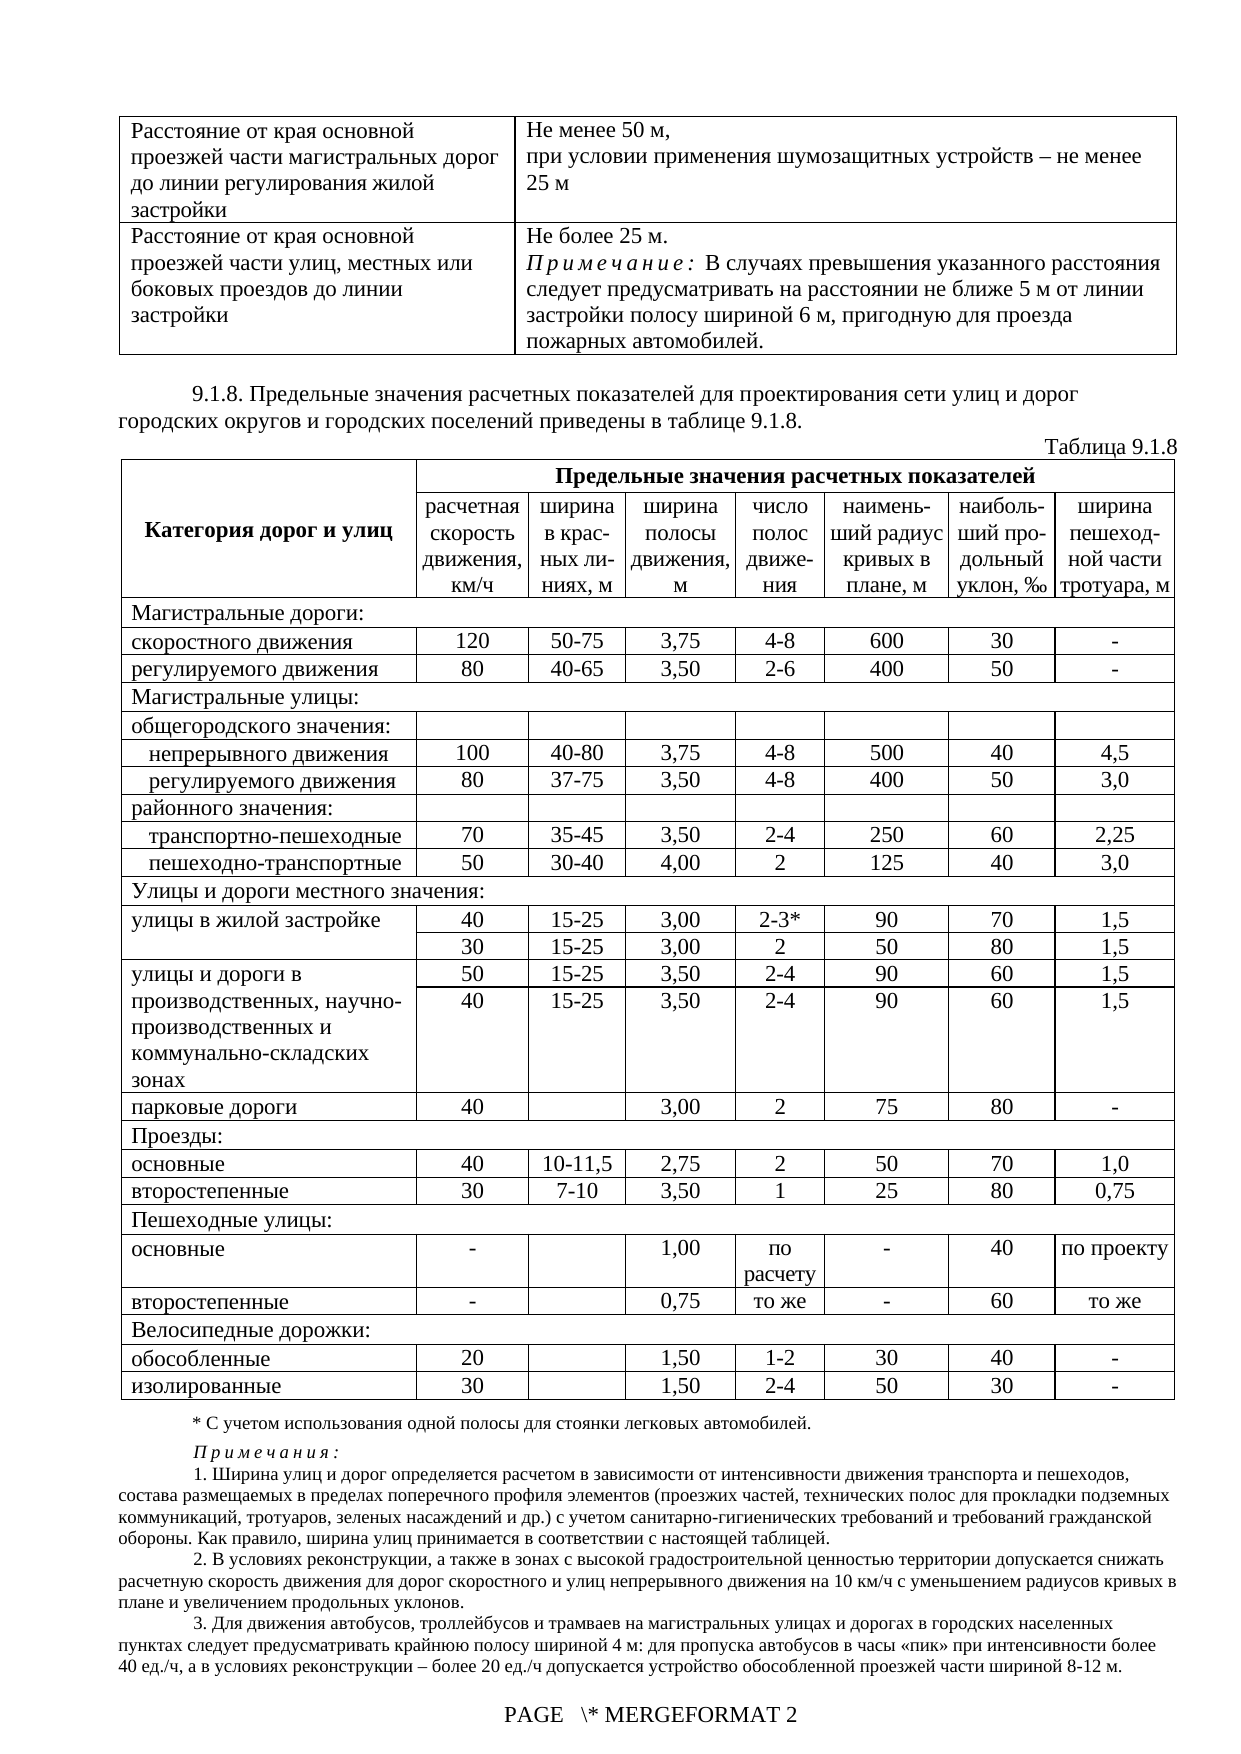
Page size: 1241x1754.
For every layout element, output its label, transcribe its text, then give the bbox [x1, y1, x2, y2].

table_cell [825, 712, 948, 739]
text 9.1.8. Предельные значения расчетных показателей для проектирования сети улиц и дорог городских округов и городских поселений приведены в таблице 9.1.8. [118, 381, 1178, 433]
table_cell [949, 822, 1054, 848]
text Таблица 9.1.8 [118, 433, 1178, 459]
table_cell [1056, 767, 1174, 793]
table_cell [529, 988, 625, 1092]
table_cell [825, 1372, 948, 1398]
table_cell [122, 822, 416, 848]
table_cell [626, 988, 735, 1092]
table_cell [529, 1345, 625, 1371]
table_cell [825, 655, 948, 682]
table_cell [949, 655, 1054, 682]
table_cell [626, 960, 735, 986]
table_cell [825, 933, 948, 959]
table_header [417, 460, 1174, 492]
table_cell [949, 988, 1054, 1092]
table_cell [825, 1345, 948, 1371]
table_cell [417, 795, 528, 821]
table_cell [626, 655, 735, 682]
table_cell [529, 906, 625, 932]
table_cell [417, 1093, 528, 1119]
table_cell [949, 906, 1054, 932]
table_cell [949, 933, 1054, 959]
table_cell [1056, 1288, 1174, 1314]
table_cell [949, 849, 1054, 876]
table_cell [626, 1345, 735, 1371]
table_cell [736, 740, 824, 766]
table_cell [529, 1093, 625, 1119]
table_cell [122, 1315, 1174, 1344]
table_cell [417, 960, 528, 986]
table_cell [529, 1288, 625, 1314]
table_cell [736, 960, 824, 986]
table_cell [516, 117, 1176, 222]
text 2. В условиях реконструкции, а также в зонах с высокой градостроительной ценностью территории допускается снижать расчетную скорость движения для дорог скоростного и улиц непрерывного движения на с уменьшением радиусов кривых в плане и увеличением продольных уклонов. [118, 1548, 1178, 1612]
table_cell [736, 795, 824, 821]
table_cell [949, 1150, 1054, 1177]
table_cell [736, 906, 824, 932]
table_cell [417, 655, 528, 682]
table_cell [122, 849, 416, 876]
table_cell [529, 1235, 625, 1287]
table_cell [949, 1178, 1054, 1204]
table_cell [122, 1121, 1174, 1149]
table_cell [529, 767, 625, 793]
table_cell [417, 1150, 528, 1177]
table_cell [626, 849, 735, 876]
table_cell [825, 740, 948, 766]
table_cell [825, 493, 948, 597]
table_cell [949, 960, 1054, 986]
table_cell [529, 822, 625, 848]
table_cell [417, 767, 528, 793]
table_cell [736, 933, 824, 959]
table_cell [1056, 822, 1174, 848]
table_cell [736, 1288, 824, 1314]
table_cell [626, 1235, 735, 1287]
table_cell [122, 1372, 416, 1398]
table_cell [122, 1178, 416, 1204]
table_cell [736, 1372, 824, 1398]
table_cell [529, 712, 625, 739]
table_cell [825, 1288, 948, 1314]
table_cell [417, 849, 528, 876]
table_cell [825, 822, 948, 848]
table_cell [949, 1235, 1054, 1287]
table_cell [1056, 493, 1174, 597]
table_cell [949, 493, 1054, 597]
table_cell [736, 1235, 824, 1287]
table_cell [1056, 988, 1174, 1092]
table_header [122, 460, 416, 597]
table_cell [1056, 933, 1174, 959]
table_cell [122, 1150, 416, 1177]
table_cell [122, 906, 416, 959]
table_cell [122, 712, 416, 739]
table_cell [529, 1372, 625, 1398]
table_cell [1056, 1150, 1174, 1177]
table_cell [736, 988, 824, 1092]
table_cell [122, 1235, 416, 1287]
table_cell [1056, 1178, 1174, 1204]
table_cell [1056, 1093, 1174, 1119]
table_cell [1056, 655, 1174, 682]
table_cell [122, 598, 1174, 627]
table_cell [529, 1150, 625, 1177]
text Примечания: [118, 1442, 1178, 1463]
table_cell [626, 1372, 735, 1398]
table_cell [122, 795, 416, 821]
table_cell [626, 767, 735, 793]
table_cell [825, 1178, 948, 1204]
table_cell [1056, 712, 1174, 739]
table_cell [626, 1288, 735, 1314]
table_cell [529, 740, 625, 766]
text 1. Ширина улиц и дорог определяется расчетом в зависимости от интенсивности движения транспорта и пешеходов, состава размещаемых в пределах поперечного профиля элементов (проезжих частей, технических полос для прокладки подземных коммуникаций, тротуаров, зеленых насаждений и др.) с учетом санитарно-гигиенических требований и требований гражданской обороны. Как правило, ширина улиц принимается в соответствии с настоящей таблицей. [118, 1463, 1178, 1548]
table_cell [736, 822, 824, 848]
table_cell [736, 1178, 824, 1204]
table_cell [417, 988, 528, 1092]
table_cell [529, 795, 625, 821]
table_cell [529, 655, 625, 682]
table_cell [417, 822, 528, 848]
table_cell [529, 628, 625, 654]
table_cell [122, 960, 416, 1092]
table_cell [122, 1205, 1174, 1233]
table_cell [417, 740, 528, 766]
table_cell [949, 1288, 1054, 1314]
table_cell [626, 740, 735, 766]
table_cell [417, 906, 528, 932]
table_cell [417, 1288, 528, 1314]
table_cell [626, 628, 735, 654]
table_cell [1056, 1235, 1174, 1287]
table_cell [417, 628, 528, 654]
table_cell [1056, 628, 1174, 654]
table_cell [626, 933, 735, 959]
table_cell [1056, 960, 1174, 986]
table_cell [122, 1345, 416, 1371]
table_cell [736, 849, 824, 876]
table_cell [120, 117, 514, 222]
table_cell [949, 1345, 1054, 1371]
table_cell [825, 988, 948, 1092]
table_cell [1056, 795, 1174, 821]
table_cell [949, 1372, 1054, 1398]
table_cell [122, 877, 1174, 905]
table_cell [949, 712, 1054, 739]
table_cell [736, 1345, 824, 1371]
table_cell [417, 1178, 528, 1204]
text 3. Для движения автобусов, троллейбусов и трамваев на магистральных улицах и дорогах в городских населенных пунктах следует предусматривать крайнюю полосу шириной 4 м: для пропуска автобусов в часы «пик» при интенсивности более 40 ед./ч, а в условиях реконструкции – более 20 ед./ч допускается устройство обособленной проезжей части шириной 8-. [118, 1612, 1178, 1676]
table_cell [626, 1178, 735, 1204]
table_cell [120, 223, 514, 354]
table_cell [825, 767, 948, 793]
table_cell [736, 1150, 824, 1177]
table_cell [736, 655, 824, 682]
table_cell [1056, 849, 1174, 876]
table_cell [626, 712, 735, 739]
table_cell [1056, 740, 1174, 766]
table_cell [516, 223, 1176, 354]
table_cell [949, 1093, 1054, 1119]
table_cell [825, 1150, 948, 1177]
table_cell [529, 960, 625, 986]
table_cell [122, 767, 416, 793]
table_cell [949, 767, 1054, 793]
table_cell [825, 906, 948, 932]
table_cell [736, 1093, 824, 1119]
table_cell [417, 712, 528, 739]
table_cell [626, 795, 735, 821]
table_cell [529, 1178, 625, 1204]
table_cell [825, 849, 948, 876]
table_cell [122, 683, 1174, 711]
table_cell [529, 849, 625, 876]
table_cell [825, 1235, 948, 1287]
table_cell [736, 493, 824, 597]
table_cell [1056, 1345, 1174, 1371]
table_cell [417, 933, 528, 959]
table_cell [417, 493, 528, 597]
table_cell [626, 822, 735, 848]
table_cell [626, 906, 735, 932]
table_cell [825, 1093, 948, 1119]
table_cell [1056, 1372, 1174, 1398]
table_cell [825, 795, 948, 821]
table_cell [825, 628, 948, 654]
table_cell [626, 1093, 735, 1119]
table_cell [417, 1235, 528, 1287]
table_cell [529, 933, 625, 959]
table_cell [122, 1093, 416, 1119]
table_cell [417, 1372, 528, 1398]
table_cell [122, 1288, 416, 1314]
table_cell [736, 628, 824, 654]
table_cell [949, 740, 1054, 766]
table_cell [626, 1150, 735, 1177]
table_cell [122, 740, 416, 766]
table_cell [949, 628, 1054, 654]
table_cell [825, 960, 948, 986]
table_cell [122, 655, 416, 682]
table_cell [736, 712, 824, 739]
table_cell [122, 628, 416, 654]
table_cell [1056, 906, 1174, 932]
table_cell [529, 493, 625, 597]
text * С учетом использования одной полосы для стоянки легковых автомобилей. [118, 1412, 1178, 1434]
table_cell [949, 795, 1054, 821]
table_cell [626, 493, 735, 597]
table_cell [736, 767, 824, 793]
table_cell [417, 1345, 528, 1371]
